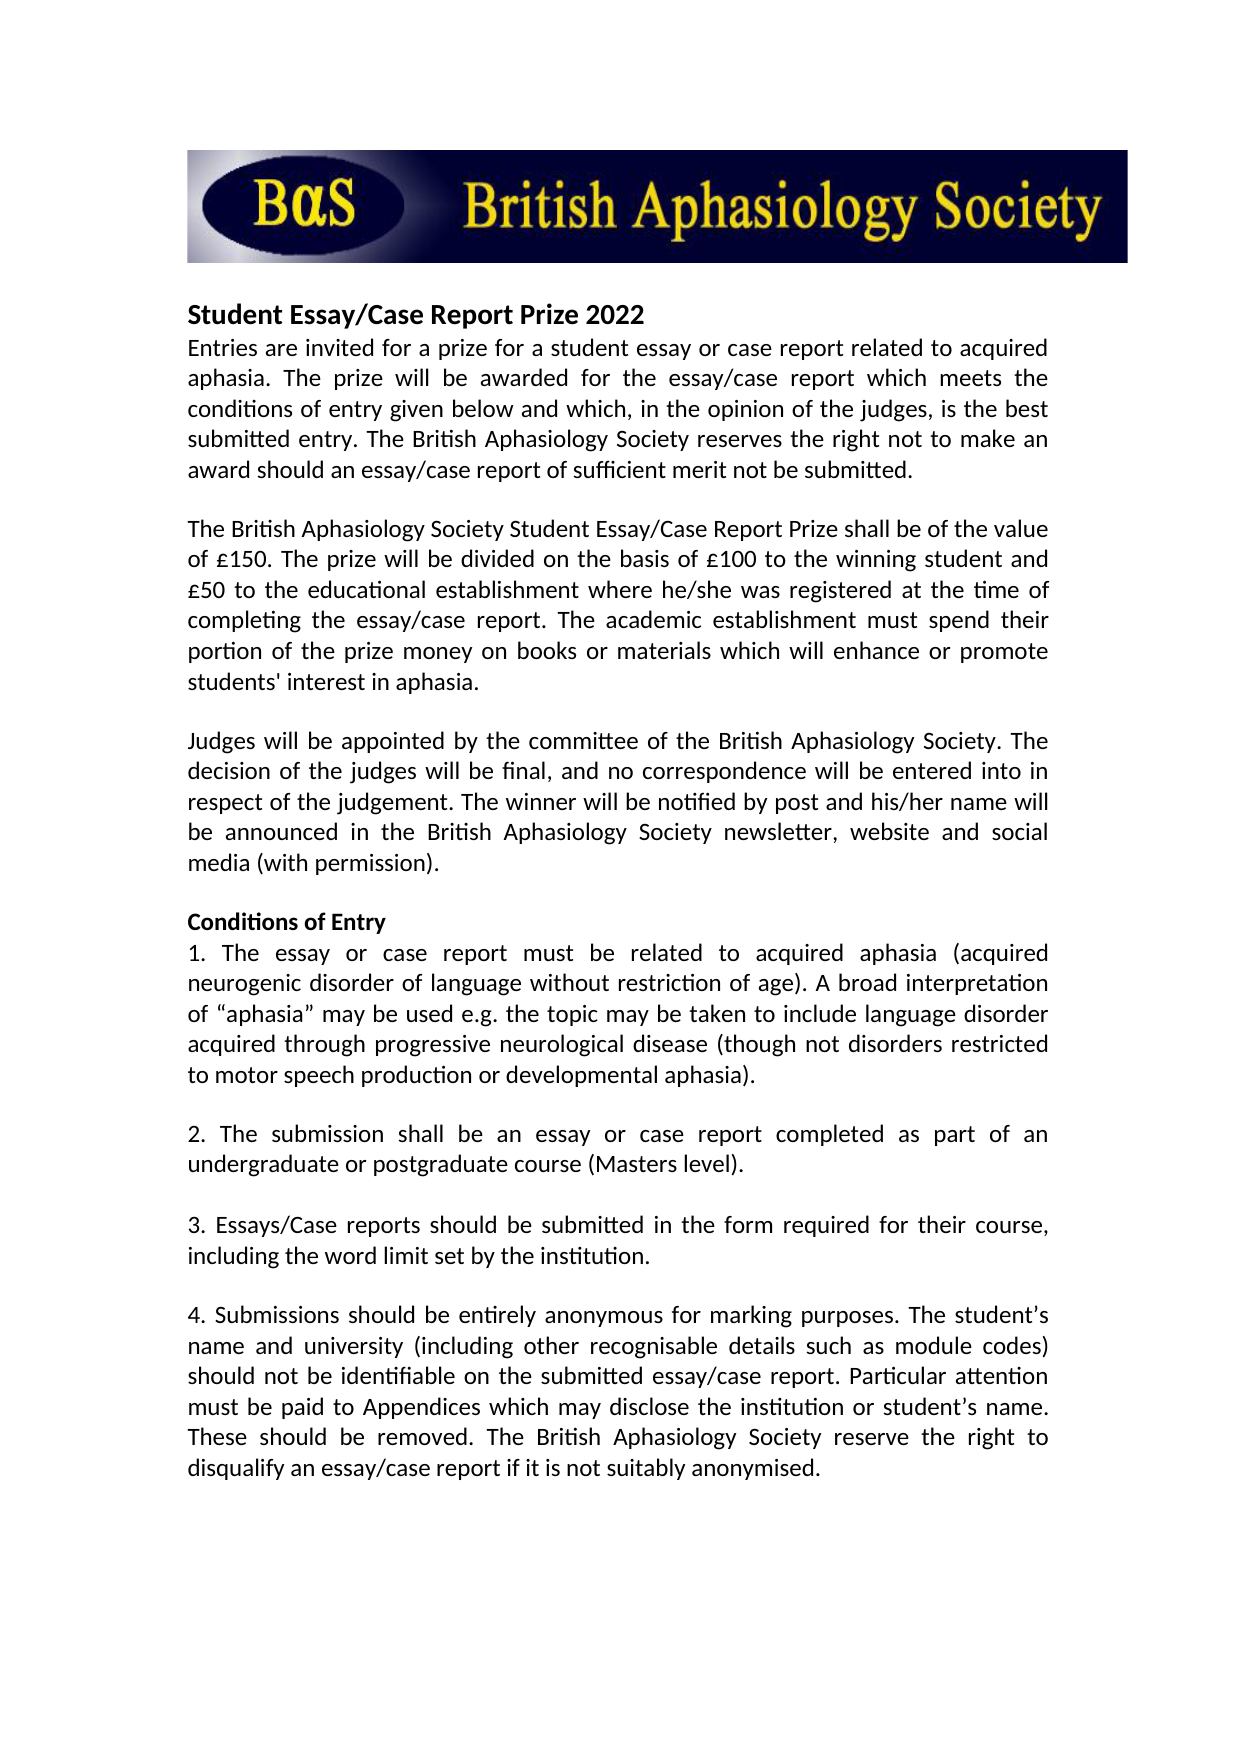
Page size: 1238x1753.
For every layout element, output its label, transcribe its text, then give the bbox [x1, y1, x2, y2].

text 2. The submission shall be an essay or case report completed as part of an undergraduate or postgraduate course (Masters level). [187, 1118, 1050, 1179]
text 3. Essays/Case reports should be submitted in the form required for their course, including the word limit set by the institution. [187, 1210, 1050, 1271]
text The British Aphasiology Society Student Essay/Case Report Prize shall be of the value of £150. The prize will be divided on the basis of £100 to the winning student and £50 to the educational establishment where he/she was registered at the time of completing the essay/case report. The academic establishment must spend their portion of the prize money on books or materials which will enhance or promote students' interest in aphasia. [187, 513, 1050, 696]
text 1. The essay or case report must be related to acquired aphasia (acquired neurogenic disorder of language without restriction of age). A broad interpretation of “aphasia” may be used e.g. the topic may be taken to include language disorder acquired through progressive neurological disease (though not disorders restricted to motor speech production or developmental aphasia). [187, 937, 1050, 1089]
text Entries are invited for a prize for a student essay or case report related to acquired aphasia. The prize will be awarded for the essay/case report which meets the conditions of entry given below and which, in the opinion of the judges, is the best submitted entry. The British Aphasiology Society reserves the right not to make an award should an essay/case report of sufficient merit not be submitted. [187, 332, 1050, 484]
text Conditions of Entry [187, 906, 1050, 937]
text Judges will be appointed by the committee of the British Aphasiology Society. The decision of the judges will be final, and no correspondence will be entered into in respect of the judgement. The winner will be notified by post and his/her name will be announced in the British Aphasiology Society newsletter, website and social media (with permission). [187, 725, 1050, 877]
text 4. Submissions should be entirely anonymous for marking purposes. The student’s name and university (including other recognisable details such as module codes) should not be identifiable on the submitted essay/case report. Particular attention must be paid to Appendices which may disclose the institution or student’s name. These should be removed. The British Aphasiology Society reserve the right to disqualify an essay/case report if it is not suitably anonymised. [187, 1299, 1050, 1483]
text Student Essay/Case Report Prize 2022 [187, 296, 1050, 332]
